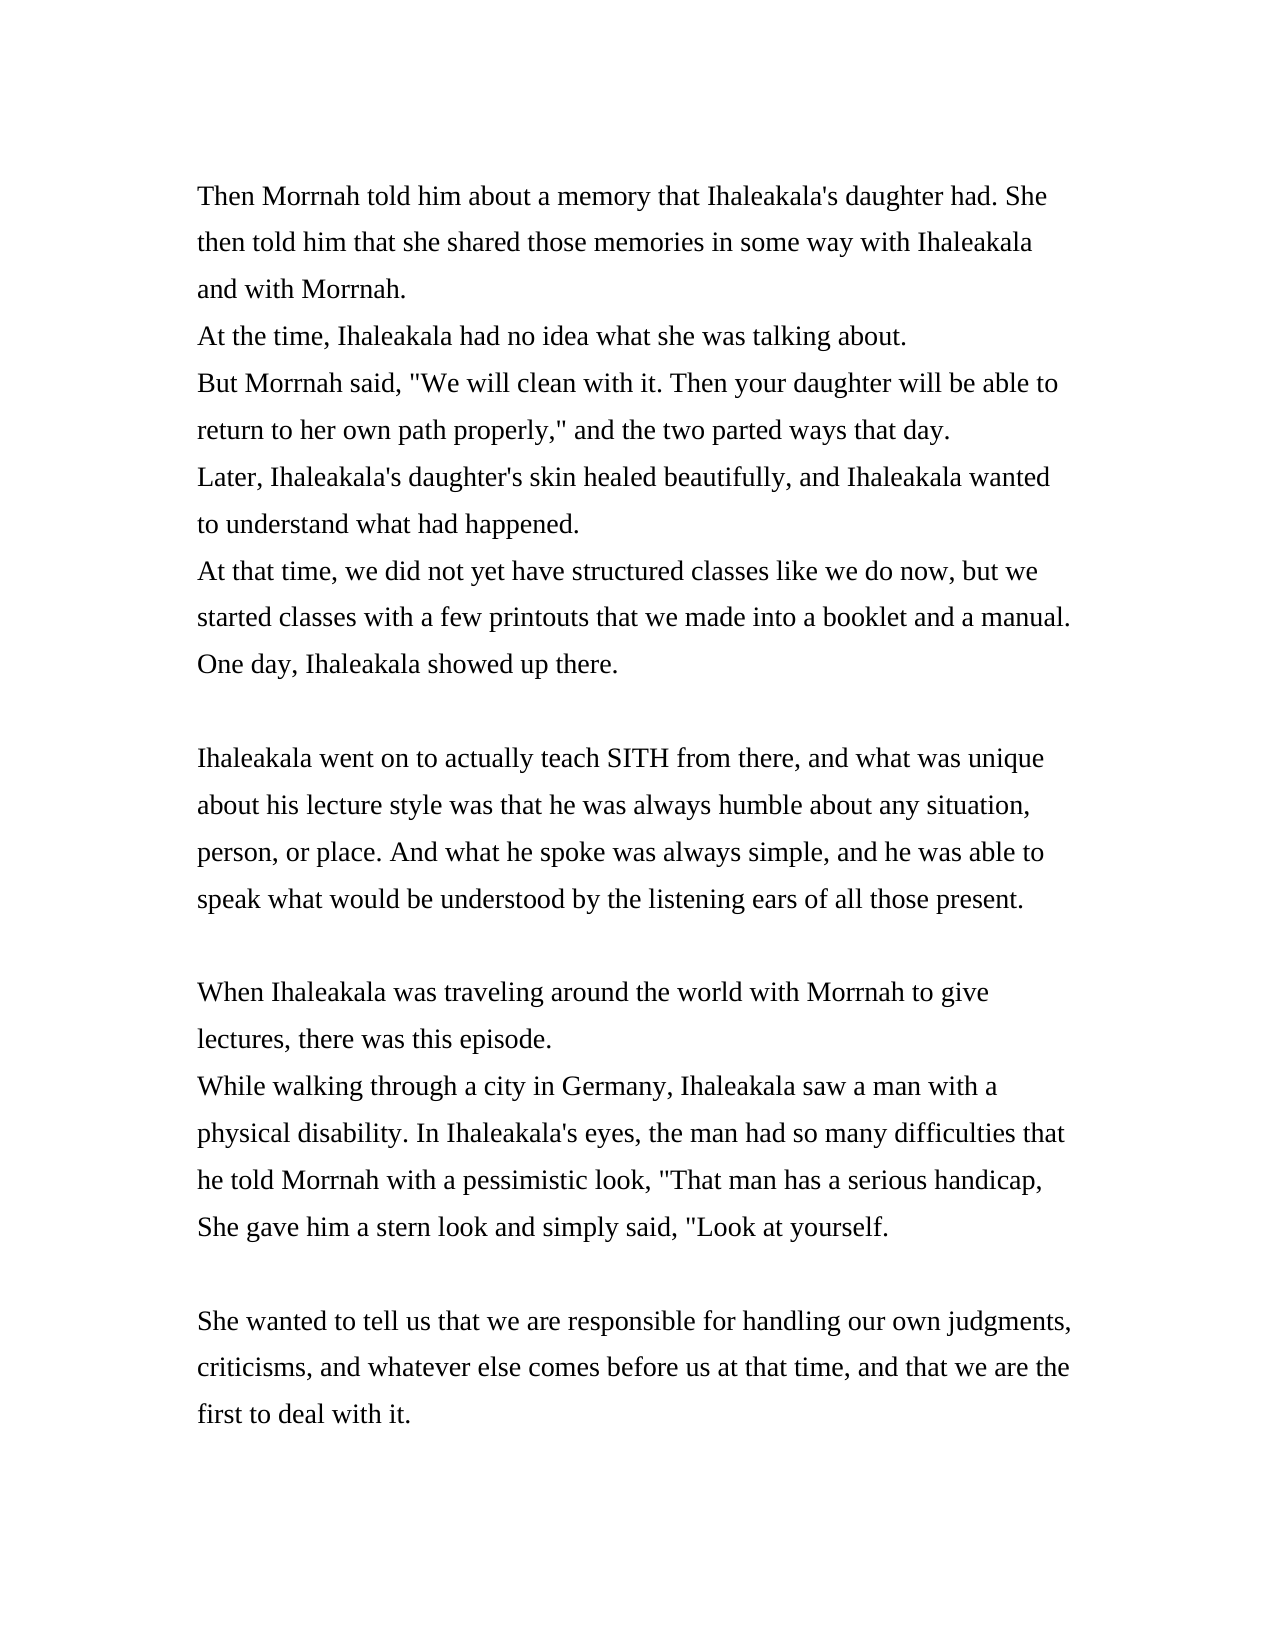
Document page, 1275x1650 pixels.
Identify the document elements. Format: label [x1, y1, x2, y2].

table_header [150, 150, 1125, 1500]
